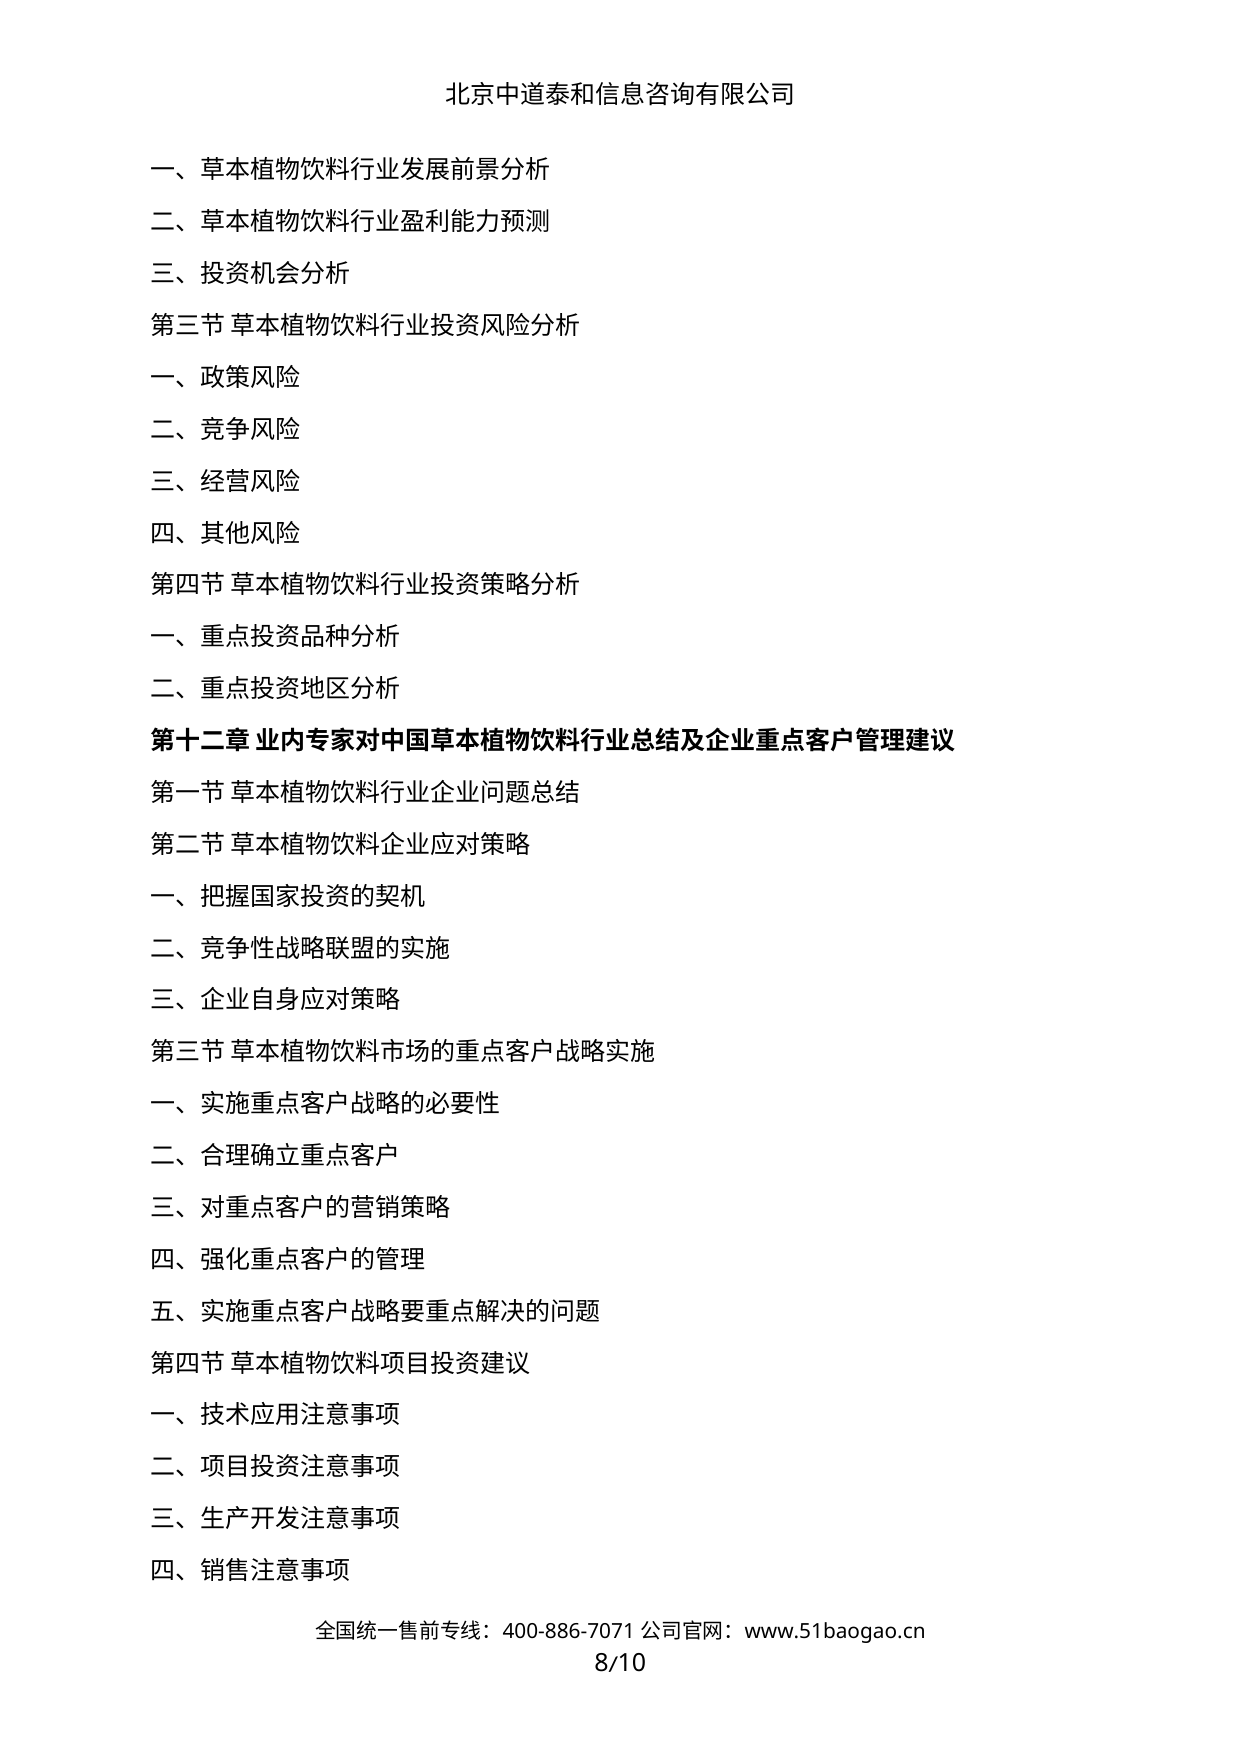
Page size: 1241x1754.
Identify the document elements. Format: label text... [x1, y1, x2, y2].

text 一、草本植物饮料行业发展前景分析 [150, 150, 1090, 186]
text 四、强化重点客户的管理 [150, 1239, 1090, 1276]
text 第三节 草本植物饮料市场的重点客户战略实施 [150, 1032, 1090, 1068]
text 二、竞争风险 [150, 409, 1090, 446]
text 五、实施重点客户战略要重点解决的问题 [150, 1291, 1090, 1327]
text 二、合理确立重点客户 [150, 1136, 1090, 1172]
text 一、技术应用注意事项 [150, 1395, 1090, 1431]
text 三、生产开发注意事项 [150, 1499, 1090, 1535]
text 第十二章 业内专家对中国草本植物饮料行业总结及企业重点客户管理建议 [150, 721, 1090, 757]
text 一、把握国家投资的契机 [150, 876, 1090, 912]
text 四、其他风险 [150, 513, 1090, 549]
text 第四节 草本植物饮料行业投资策略分析 [150, 565, 1090, 601]
text 三、对重点客户的营销策略 [150, 1187, 1090, 1224]
text 第三节 草本植物饮料行业投资风险分析 [150, 306, 1090, 342]
text 第四节 草本植物饮料项目投资建议 [150, 1343, 1090, 1379]
text 三、投资机会分析 [150, 254, 1090, 290]
text 四、销售注意事项 [150, 1551, 1090, 1587]
text 一、重点投资品种分析 [150, 617, 1090, 653]
text 第一节 草本植物饮料行业企业问题总结 [150, 772, 1090, 809]
text 三、经营风险 [150, 461, 1090, 497]
text 二、竞争性战略联盟的实施 [150, 928, 1090, 964]
text 二、草本植物饮料行业盈利能力预测 [150, 202, 1090, 238]
text 第二节 草本植物饮料企业应对策略 [150, 824, 1090, 861]
text 一、政策风险 [150, 357, 1090, 394]
text 三、企业自身应对策略 [150, 980, 1090, 1016]
text 二、项目投资注意事项 [150, 1447, 1090, 1483]
text 一、实施重点客户战略的必要性 [150, 1084, 1090, 1120]
text 二、重点投资地区分析 [150, 669, 1090, 705]
